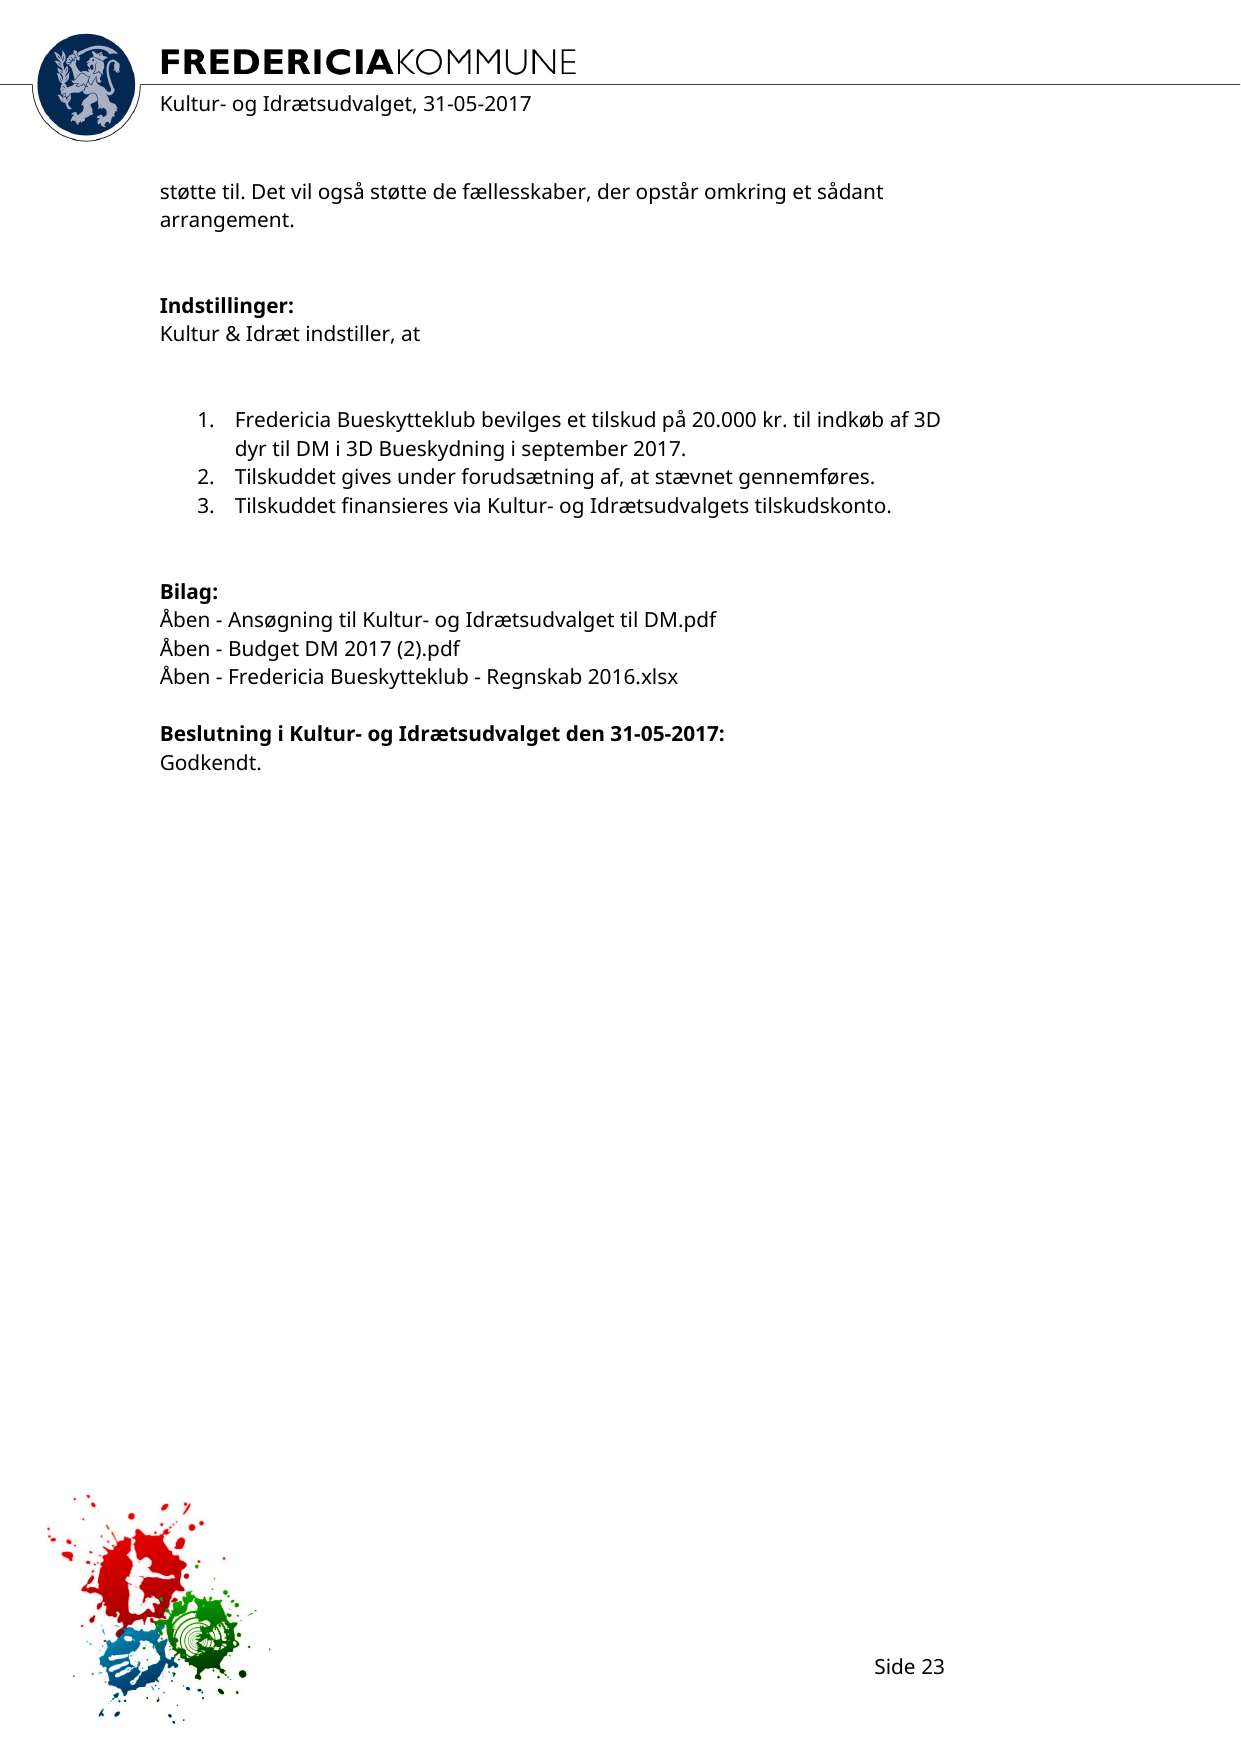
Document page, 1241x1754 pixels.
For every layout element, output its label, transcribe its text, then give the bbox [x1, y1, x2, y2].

title Bilag: [159, 577, 945, 605]
picture [0, 23, 1241, 147]
text Åben - Budget DM 2017 (2).pdf [159, 634, 945, 662]
list Tilskuddet gives under forudsætning af, at stævnet gennemføres. [197, 462, 945, 491]
list Tilskuddet finansieres via Kultur- og Idrætsudvalgets tilskudskonto. [197, 491, 945, 519]
title Beslutning i Kultur- og Idrætsudvalget den 31-05-2017: [159, 719, 945, 748]
title Indstillinger: [159, 291, 945, 319]
text Godkendt. [159, 748, 945, 776]
text Åben - Ansøgning til Kultur- og Idrætsudvalget til DM.pdf [159, 605, 945, 634]
list Fredericia Bueskytteklub bevilges et tilskud på 20.000 kr. til indkøb af 3D dyr til DM i 3D Bueskydning i september 2017. [197, 405, 945, 462]
picture [47, 1495, 271, 1724]
text Kultur & Idræt indstiller, at [159, 319, 945, 348]
text Åben - Fredericia Bueskytteklub - Regnskab 2016.xlsx [159, 662, 945, 691]
